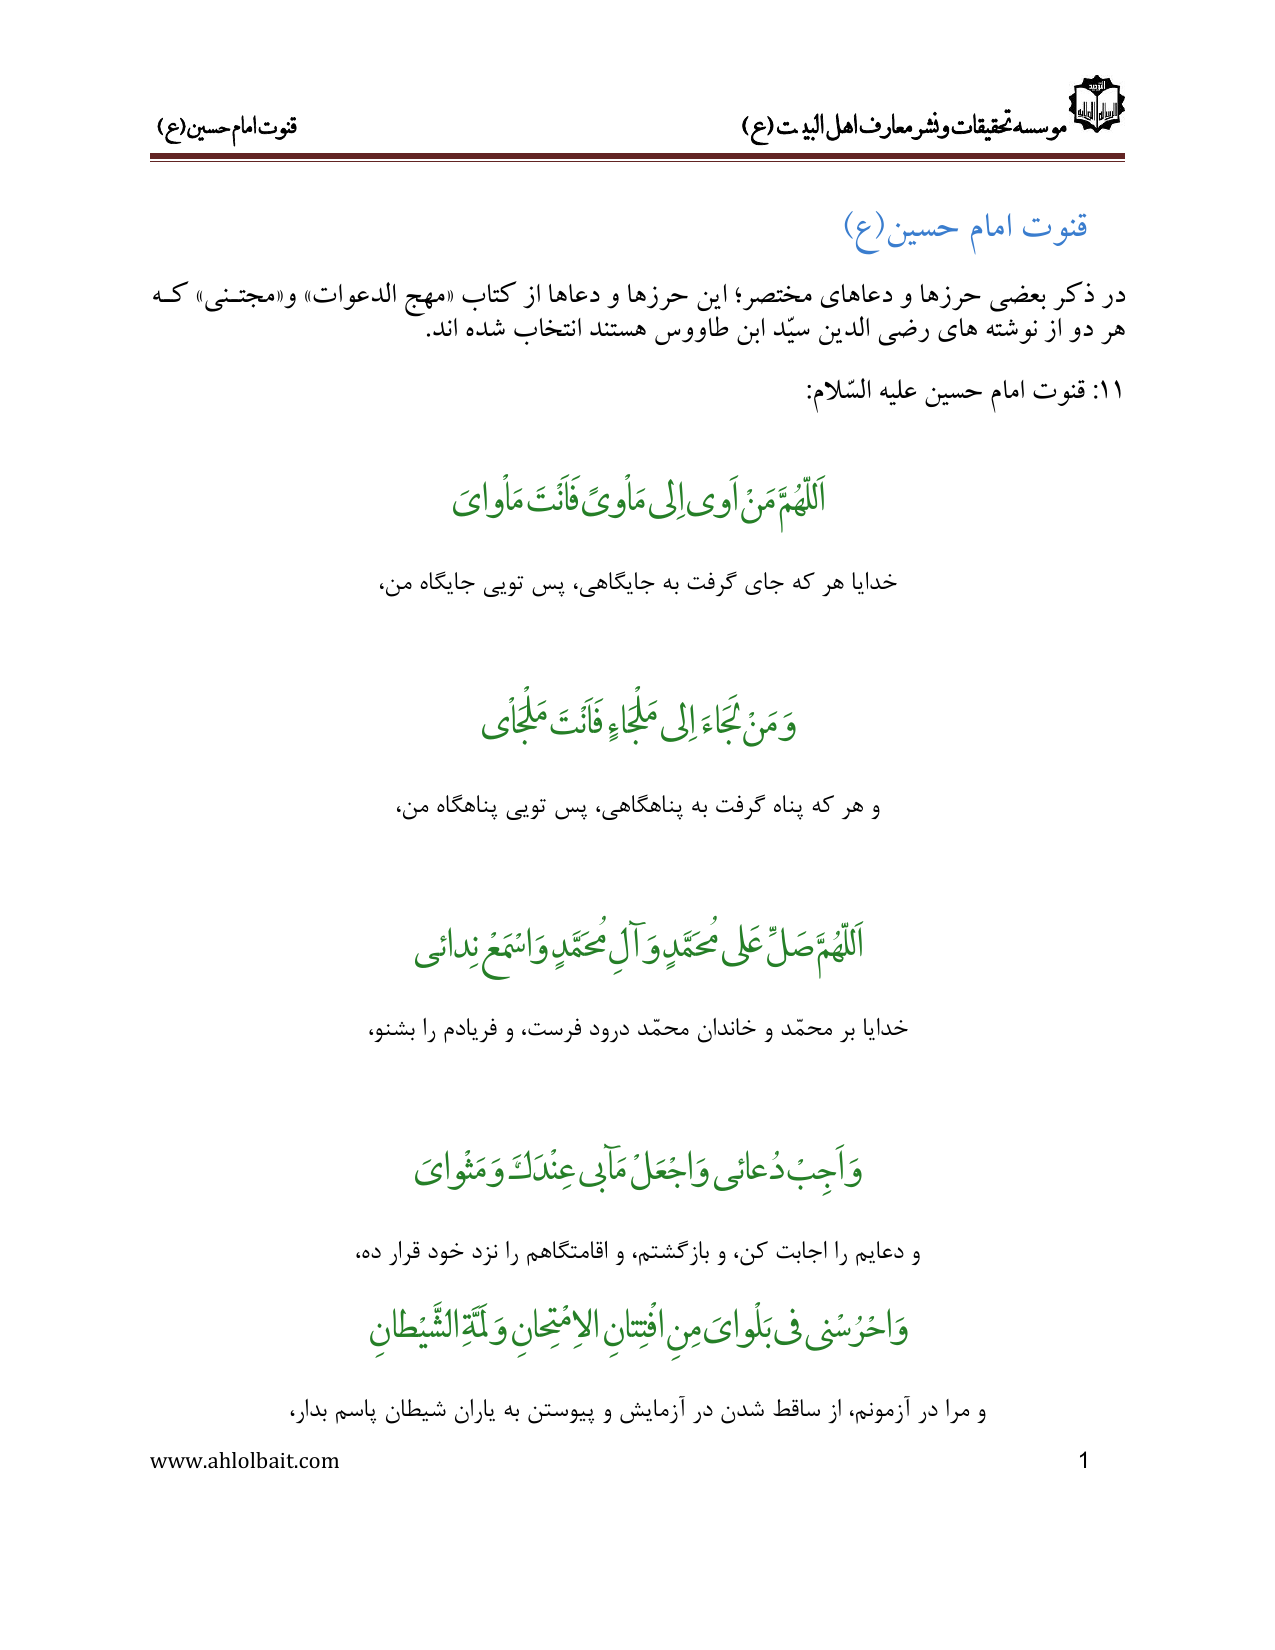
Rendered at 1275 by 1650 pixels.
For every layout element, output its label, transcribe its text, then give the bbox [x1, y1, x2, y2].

text خدايا بر محمّد و خاندان محمّد درود فرست، و فريادم را بشنو، [150, 1016, 1125, 1045]
text وَ اَجِبْ دُعائى وَاجْعَلْ مَآبى عِنْدَكَ وَ مَثْواىَ [150, 1139, 1125, 1210]
text اَللّهُمَّ صَلِّ عَلى مُحَمَّدٍ وَ آلِ مُحَمَّدٍ وَاسْمَعْ نِدائى [150, 916, 1125, 987]
text وَ مَنْ لَجَاءَ اِلى مَلْجَاءٍ فَاَنْتَ مَلْجَاْى [150, 693, 1125, 764]
text 11: قنوت امام حسين عليه السّلام: [150, 379, 1125, 412]
text و مرا در آزمونم، از ساقط شدن در آزمايش و پيوستن به ياران‏ شيطان پاسم بدار، [150, 1397, 1125, 1426]
text خدايا هر كه جاى گرفت به جايگاهى، پس تويى جايگاه من، [150, 570, 1125, 599]
picture [1068, 75, 1125, 133]
text در ذکر بعضی حرزها و دعاهای مختصر؛ اين حرزها و دعاها از كتاب «مهج الدعوات» و«مجتنى» كه هر دو از نوشته‏ هاى رضى الدين سيّد ابن طاووس هستند انتخاب شده‏ اند. [150, 283, 1125, 350]
text وَاحْرُسْنى فى بَلْواىَ مِنِ افْتِتانِ الاِمْتِحانِ وَ لَمَّةِ الشَّيْطانِ [150, 1297, 1125, 1368]
text و دعايم را اجابت كن، و بازگشتم، و اقامتگاهم را نزد خود قرار ده، [150, 1239, 1125, 1268]
text و هر كه پناه گرفت به پناهگاهى، پس تويى پناهگاه من، [150, 793, 1125, 822]
text اَللّهُمَّ مَنْ اَوى اِلى مَاْوىً فَاَنْتَ مَاْواىَ [150, 441, 1125, 541]
text قنوت امام حسین(ع) [150, 212, 1125, 254]
